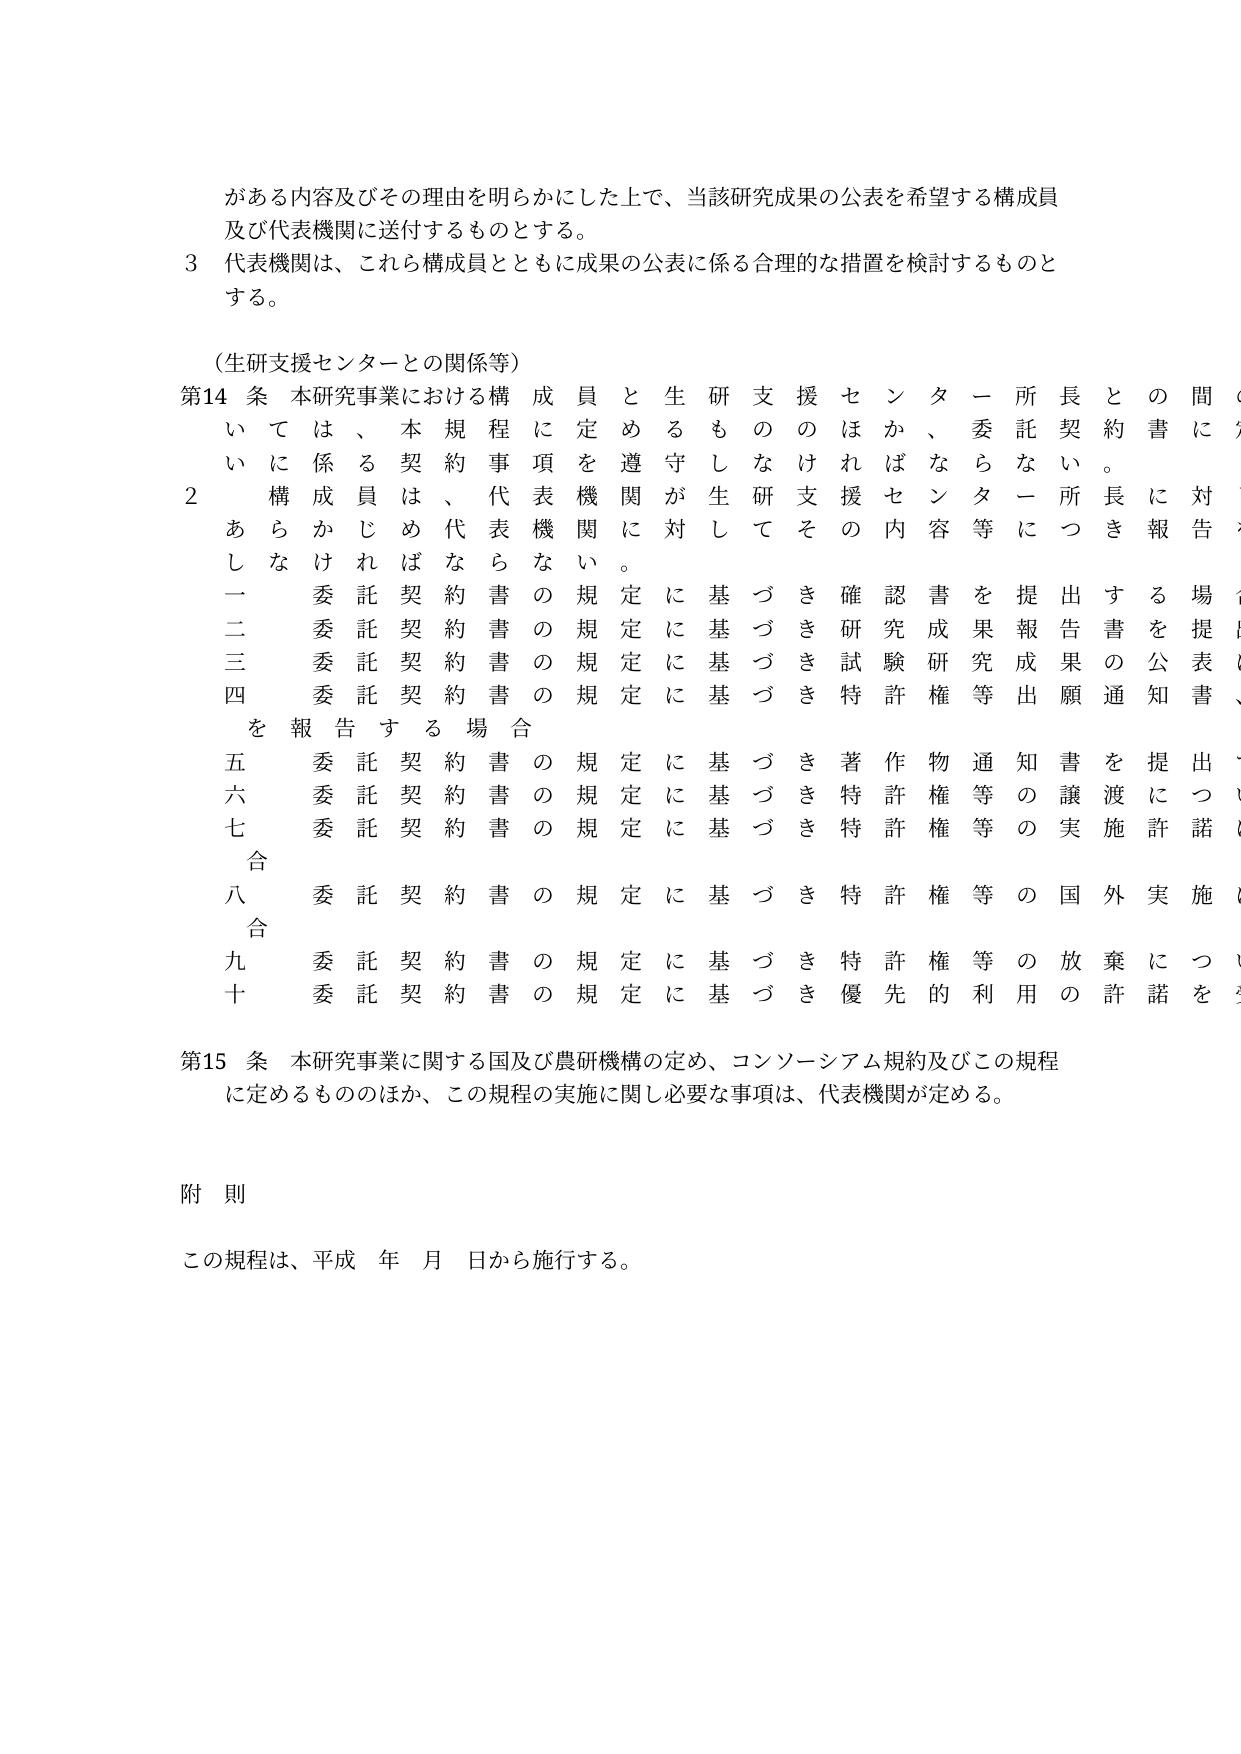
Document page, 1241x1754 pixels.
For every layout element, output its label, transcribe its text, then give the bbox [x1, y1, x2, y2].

text 七 委託契約書の規定に基づき特許権等の実施許諾についての事前協議書を提出する場合 [181, 811, 1060, 877]
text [181, 179, 1060, 246]
text 九 委託契約書の規定に基づき特許権等の放棄についての事前協議書を提出する場合 [181, 943, 1060, 977]
text 三 委託契約書の規定に基づき試験研究成果の公表に際しての事前協議を行う場合 [181, 644, 1060, 678]
text 十 委託契約書の規定に基づき優先的利用の許諾を受ける場合 [181, 977, 1060, 1010]
text 第14条 本研究事業における構成員と生研支援センター所長との間の権利保有関係については、本規程に定めるもののほか、委託契約書に定められている知的財産権の取扱いに係る契約事項を遵守しなければならない。 [181, 378, 1060, 478]
text 第15条 本研究事業に関する国及び農研機構の定め、コンソーシアム規約及びこの規程に定めるもののほか、この規程の実施に関し必要な事項は、代表機関が定める。 [181, 1043, 1060, 1109]
text この規程は、平成 年 月 日から施行する。 [181, 1242, 1060, 1276]
text 五 委託契約書の規定に基づき著作物通知書を提出する場合 [181, 744, 1060, 777]
text ２ 構成員は、代表機関が生研支援センター所長に対して次に掲げる行為を行う場合には、あらかじめ代表機関に対してその内容等につき報告を行い、関係書類の作成に協力をしなければならない。 [181, 478, 1060, 578]
text （生研支援センターとの関係等） [181, 345, 1060, 378]
text 八 委託契約書の規定に基づき特許権等の国外実施についての事前協議書を提出する場合 [181, 877, 1060, 943]
text 六 委託契約書の規定に基づき特許権等の譲渡についての事前協議書を提出する場合 [181, 777, 1060, 811]
text ３ 代表機関は、これら構成員とともに成果の公表に係る合理的な措置を検討するものとする。 [181, 246, 1060, 312]
text 二 委託契約書の規定に基づき研究成果報告書を提出する場合 [181, 611, 1060, 644]
text 附 則 [181, 1176, 1060, 1209]
text 四 委託契約書の規定に基づき特許権等出願通知書、特許権等通知書又は著作物通知書を報告する場合 [181, 678, 1060, 744]
text 一 委託契約書の規定に基づき確認書を提出する場合 [181, 578, 1060, 611]
